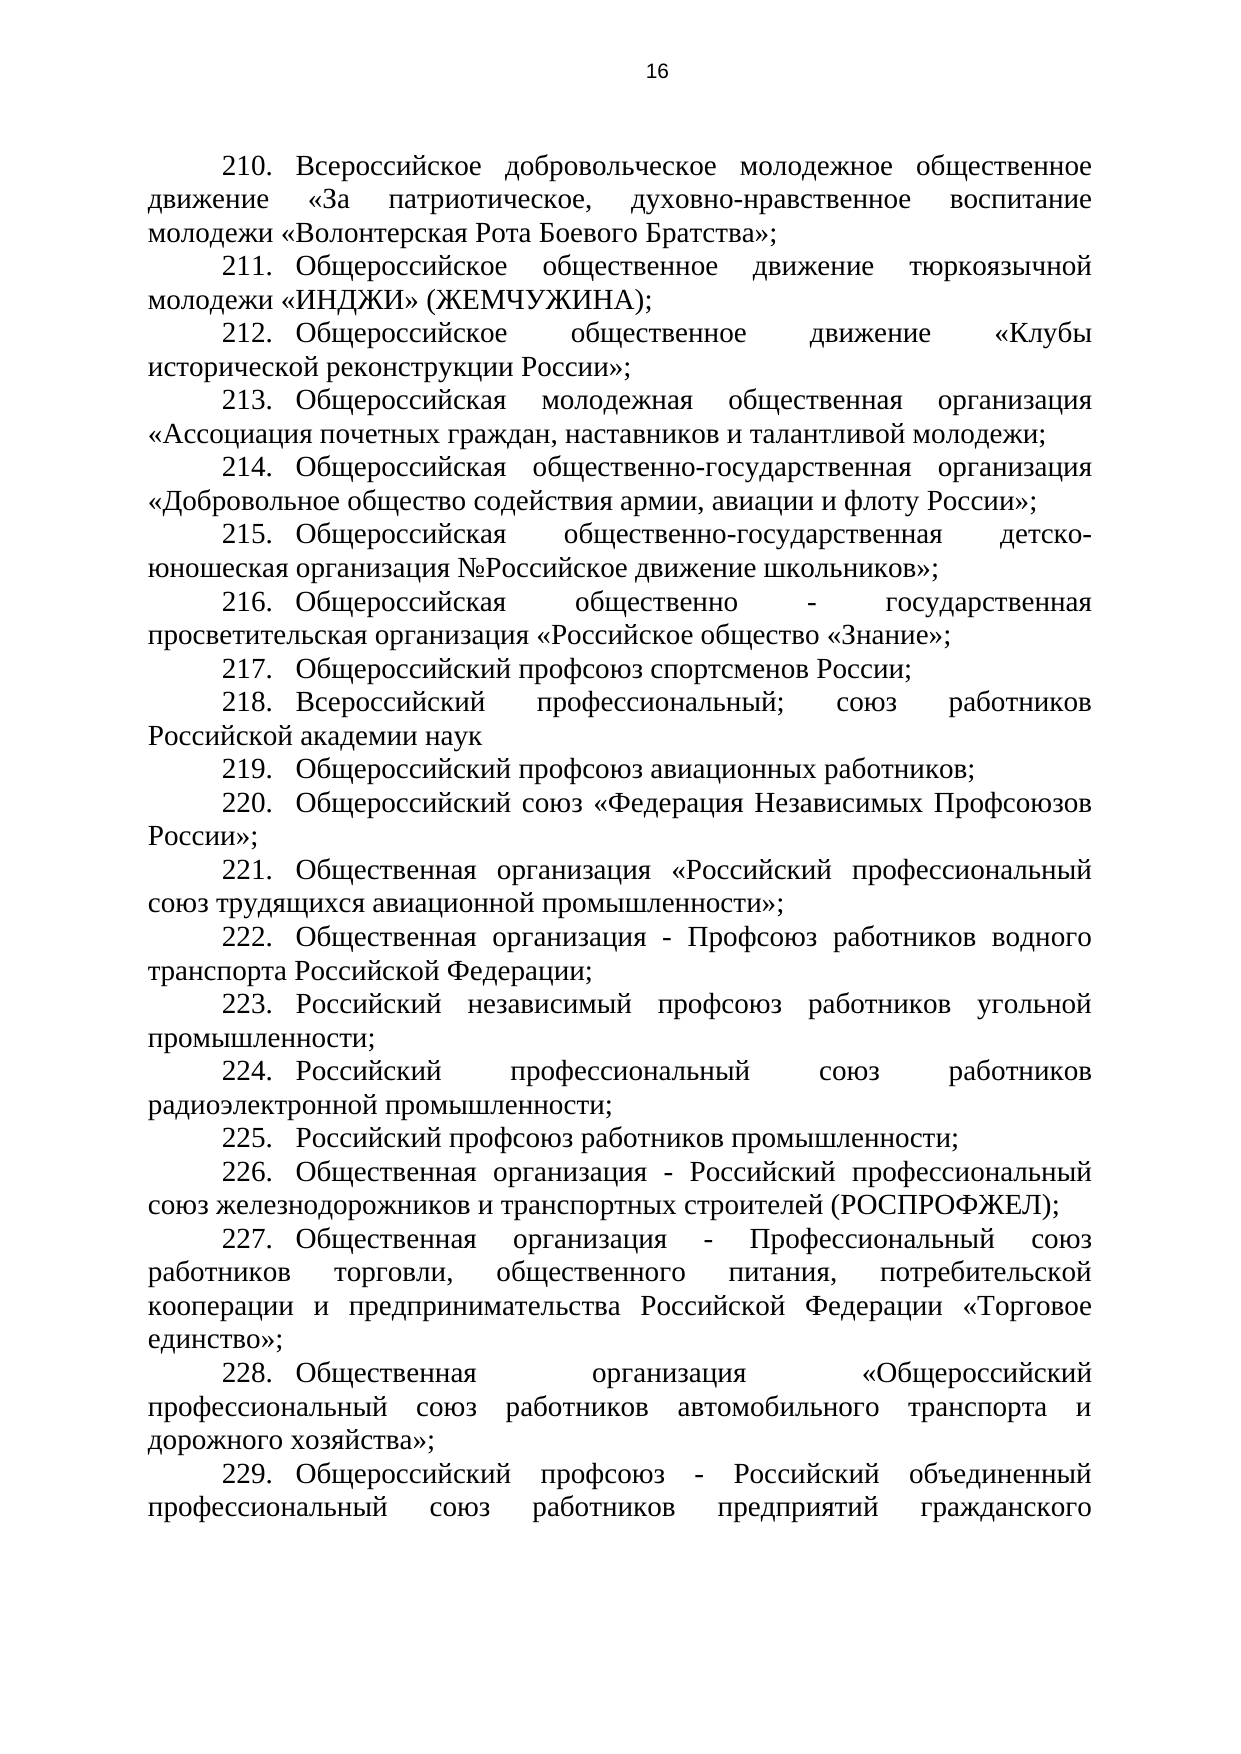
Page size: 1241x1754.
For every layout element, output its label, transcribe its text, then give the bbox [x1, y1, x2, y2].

list Общественная организация - Профессиональный союз работников торговли, общественного питания, потребительской кооперации и предпринимательства Российской Федерации «Торговое единство»; [148, 1221, 1092, 1355]
list Общероссийская молодежная общественная организация «Ассоциация почетных граждан, наставников и талантливой молодежи; [148, 382, 1092, 449]
list Общественная организация «Общероссийский профессиональный союз работников автомобильного транспорта и дорожного хозяйства»; [148, 1355, 1092, 1456]
list Общероссийская общественно-государственная детско-юношеская организация №Российское движение школьников»; [148, 517, 1092, 584]
list Всероссийское добровольческое молодежное общественное движение «За патриотическое, духовно-нравственное воспитание молодежи «Волонтерская Рота Боевого Братства»; [148, 148, 1092, 248]
list Общероссийская общественно-государственная организация «Добровольное общество содействия армии, авиации и флоту России»; [148, 449, 1092, 517]
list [148, 1456, 1092, 1523]
list Общероссийский союз «Федерация Независимых Профсоюзов России»; [148, 785, 1092, 852]
list Российский профессиональный союз работников радиоэлектронной промышленности; [148, 1053, 1092, 1120]
list Общероссийский профсоюз спортсменов России; [148, 651, 1092, 684]
list Общественная организация - Профсоюз работников водного транспорта Российской Федерации; [148, 919, 1092, 986]
list Российский профсоюз работников промышленности; [148, 1120, 1092, 1154]
list Общероссийское общественное движение «Клубы исторической реконструкции России»; [148, 315, 1092, 382]
list Общественная организация «Российский профессиональный союз трудящихся авиационной промышленности»; [148, 852, 1092, 919]
list Общественная организация - Российский профессиональный союз железнодорожников и транспортных строителей (РОСПРОФЖЕЛ); [148, 1154, 1092, 1221]
list Общероссийское общественное движение тюркоязычной молодежи «ИНДЖИ» (ЖЕМЧУЖИНА); [148, 248, 1092, 315]
list Общероссийская общественно - государственная просветительская организация «Российское общество «Знание»; [148, 584, 1092, 651]
list Всероссийский профессиональный; союз работников Российской академии наук [148, 684, 1092, 751]
list Общероссийский профсоюз авиационных работников; [148, 751, 1092, 785]
list Российский независимый профсоюз работников угольной промышленности; [148, 986, 1092, 1053]
